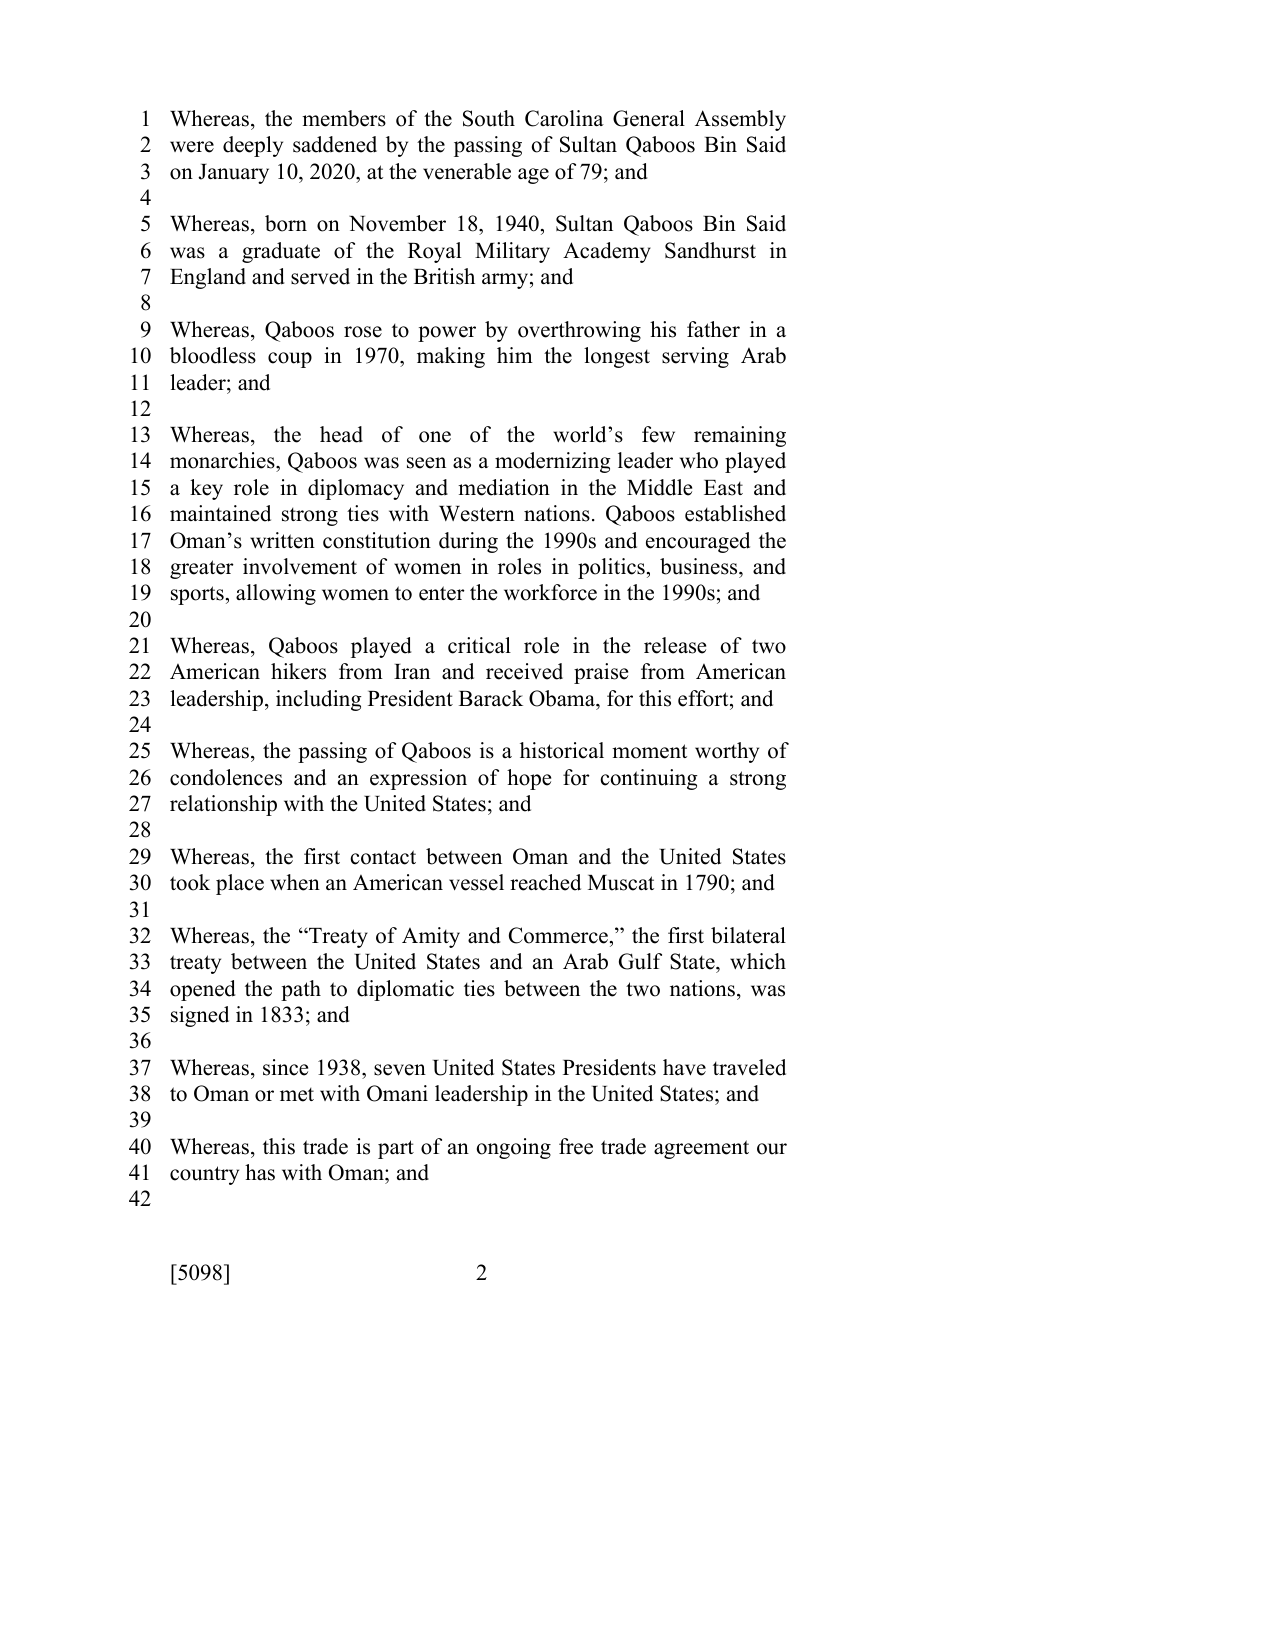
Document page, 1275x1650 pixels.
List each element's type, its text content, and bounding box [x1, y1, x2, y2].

text Whereas, Qaboos played a critical role in the release of two American hikers from Iran and received praise from American leadership, including President Barack Obama, for this effort; and [169, 632, 787, 711]
text Whereas, the passing of Qaboos is a historical moment worthy of condolences and an expression of hope for continuing a strong relationship with the United States; and [169, 737, 787, 817]
text Whereas, the members of the South Carolina General Assembly were deeply saddened by the passing of Sultan Qaboos Bin Said on January 10, 2020, at the venerable age of 79; and [169, 105, 787, 184]
text Whereas, the head of one of the world’s few remaining monarchies, Qaboos was seen as a modernizing leader who played a key role in diplomacy and mediation in the Middle East and maintained strong ties with Western nations. Qaboos established Oman’s written constitution during the 1990s and encouraged the greater involvement of women in roles in politics, business, and sports, allowing women to enter the workforce in the 1990s; and [169, 421, 787, 606]
text Whereas, the first contact between Oman and the United States took place when an American vessel reached Muscat in 1790; and [169, 843, 787, 896]
text Whereas, this trade is part of an ongoing free trade agreement our country has with Oman; and [169, 1133, 787, 1186]
text Whereas, born on November 18, 1940, Sultan Qaboos Bin Said was a graduate of the Royal Military Academy Sandhurst in England and served in the British army; and [169, 210, 787, 289]
text Whereas, the “Treaty of Amity and Commerce,” the first bilateral treaty between the United States and an Arab Gulf State, which opened the path to diplomatic ties between the two nations, was signed in 1833; and [169, 922, 787, 1027]
text Whereas, Qaboos rose to power by overthrowing his father in a bloodless coup in 1970, making him the longest serving Arab leader; and [169, 316, 787, 395]
text Whereas, since 1938, seven United States Presidents have traveled to Oman or met with Omani leadership in the United States; and [169, 1054, 787, 1106]
